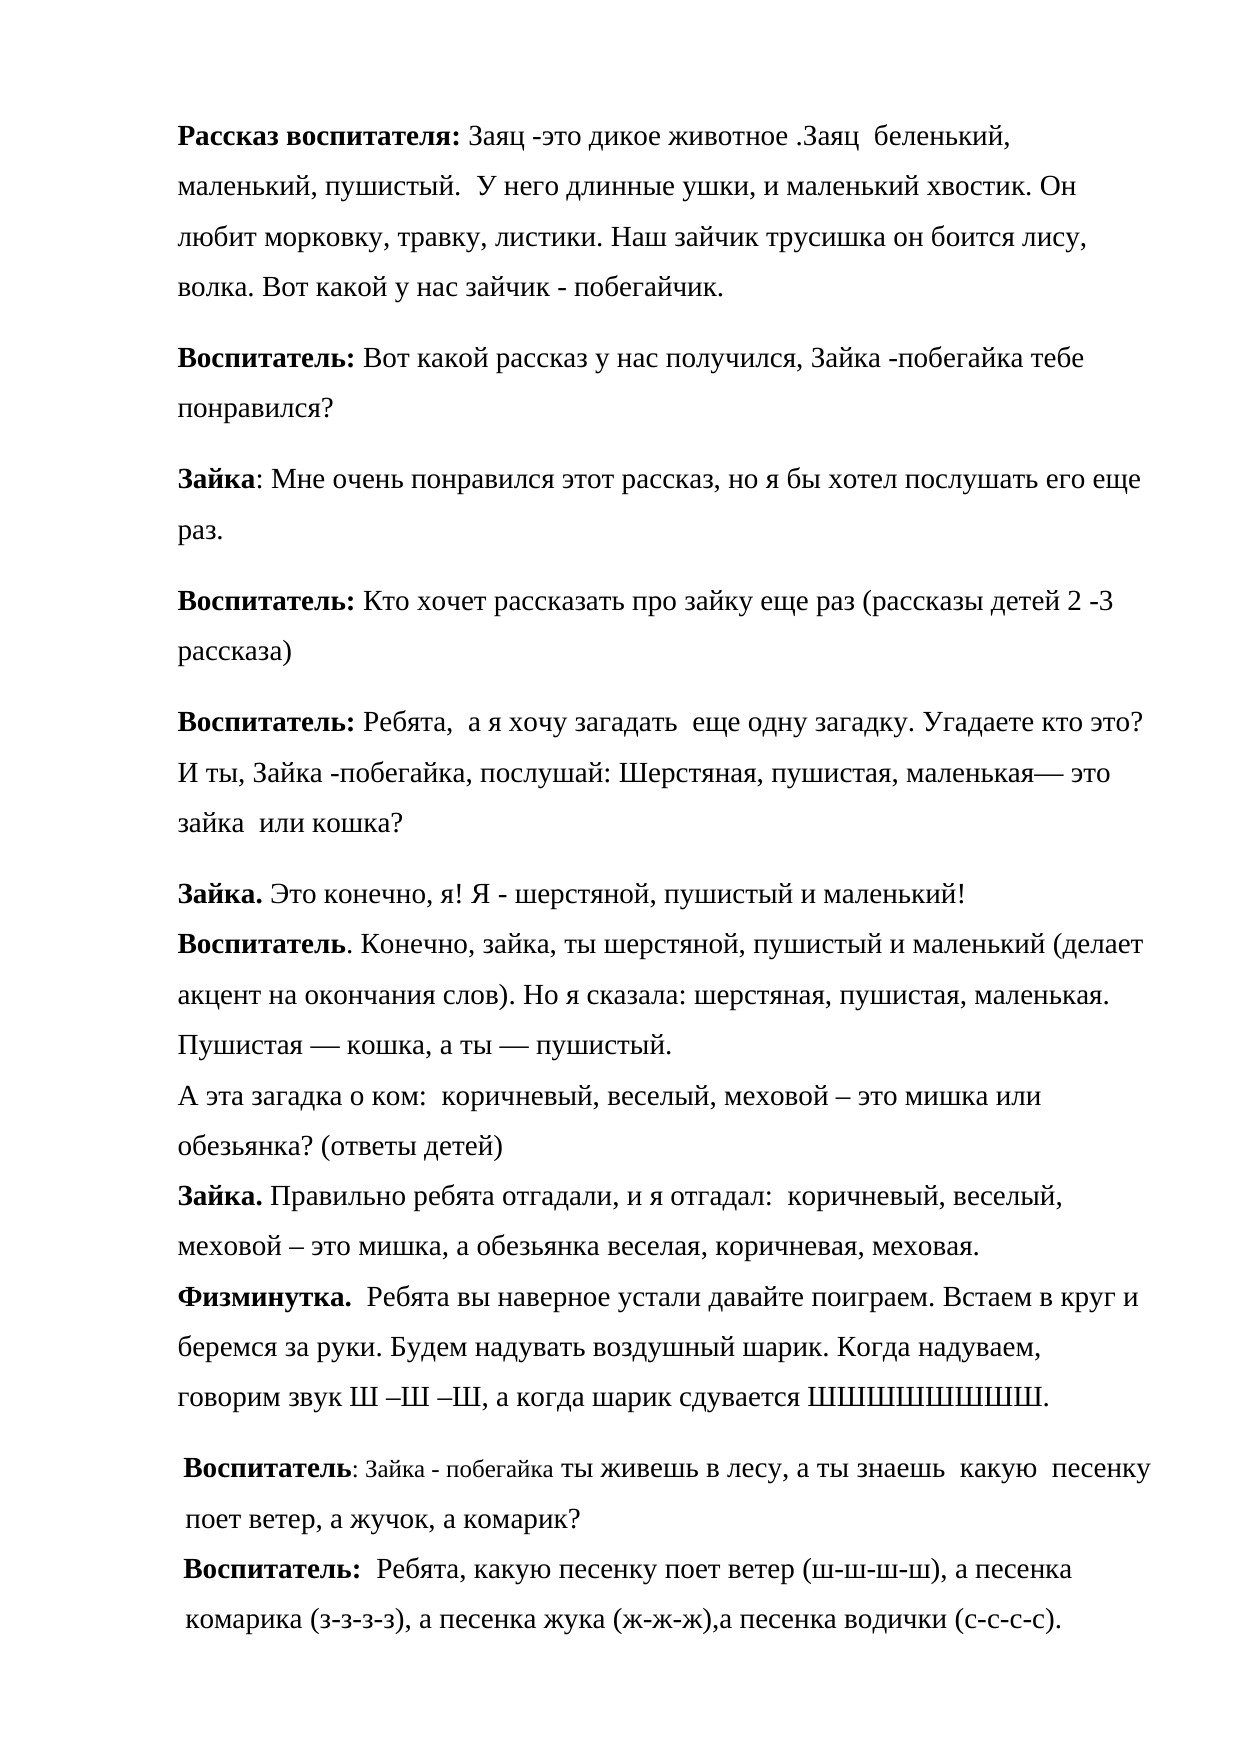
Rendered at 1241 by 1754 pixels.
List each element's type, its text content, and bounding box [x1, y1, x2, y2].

text Воспитатель: Кто хочет рассказать про зайку еще раз (рассказы детей 2 -3 рассказа) [177, 583, 1152, 667]
text Зайка. Правильно ребята отгадали, и я отгадал: коричневый, веселый, меховой – это мишка, а обезьянка веселая, коричневая, меховая. [177, 1178, 1152, 1262]
text Зайка. Это конечно, я! Я - шерстяной, пушистый и маленький! [177, 876, 1152, 910]
text Воспитатель: Ребята, а я хочу загадать еще одну загадку. Угадаете кто это? И ты, Зайка -побегайка, послушай: Шерстяная, пушистая, маленькая— это зайка или кошка? [177, 704, 1152, 839]
text Зайка: Мне очень понравился этот рассказ, но я бы хотел послушать его еще раз. [177, 462, 1152, 546]
text А эта загадка о ком: коричневый, веселый, меховой – это мишка или обезьянка? (ответы детей) [177, 1078, 1152, 1161]
text Рассказ воспитателя: Заяц -это дикое животное .Заяц беленький, маленький, пушистый. У него длинные ушки, и маленький хвостик. Он любит морковку, травку, листики. Наш зайчик трусишка он боится лису, волка. Вот какой у нас зайчик - побегайчик. [177, 118, 1152, 303]
text Физминутка. Ребята вы наверное устали давайте поиграем. Встаем в круг и беремся за руки. Будем надувать воздушный шарик. Когда надуваем, говорим звук Ш –Ш –Ш, а когда шарик сдувается ШШШШШШШШ. [177, 1279, 1152, 1413]
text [183, 1551, 1152, 1635]
text Воспитатель: Вот какой рассказ у нас получился, Зайка -побегайка тебе понравился? [177, 340, 1152, 424]
text Воспитатель: Зайка - побегайка ты живешь в лесу, а ты знаешь какую песенку поет ветер, а жучок, а комарик? [183, 1451, 1152, 1534]
text Воспитатель. Конечно, зайка, ты шерстяной, пушистый и маленький (делает акцент на окончания слов). Но я сказала: шерстяная, пушистая, маленькая. Пушистая — кошка, а ты — пушистый. [177, 927, 1152, 1061]
